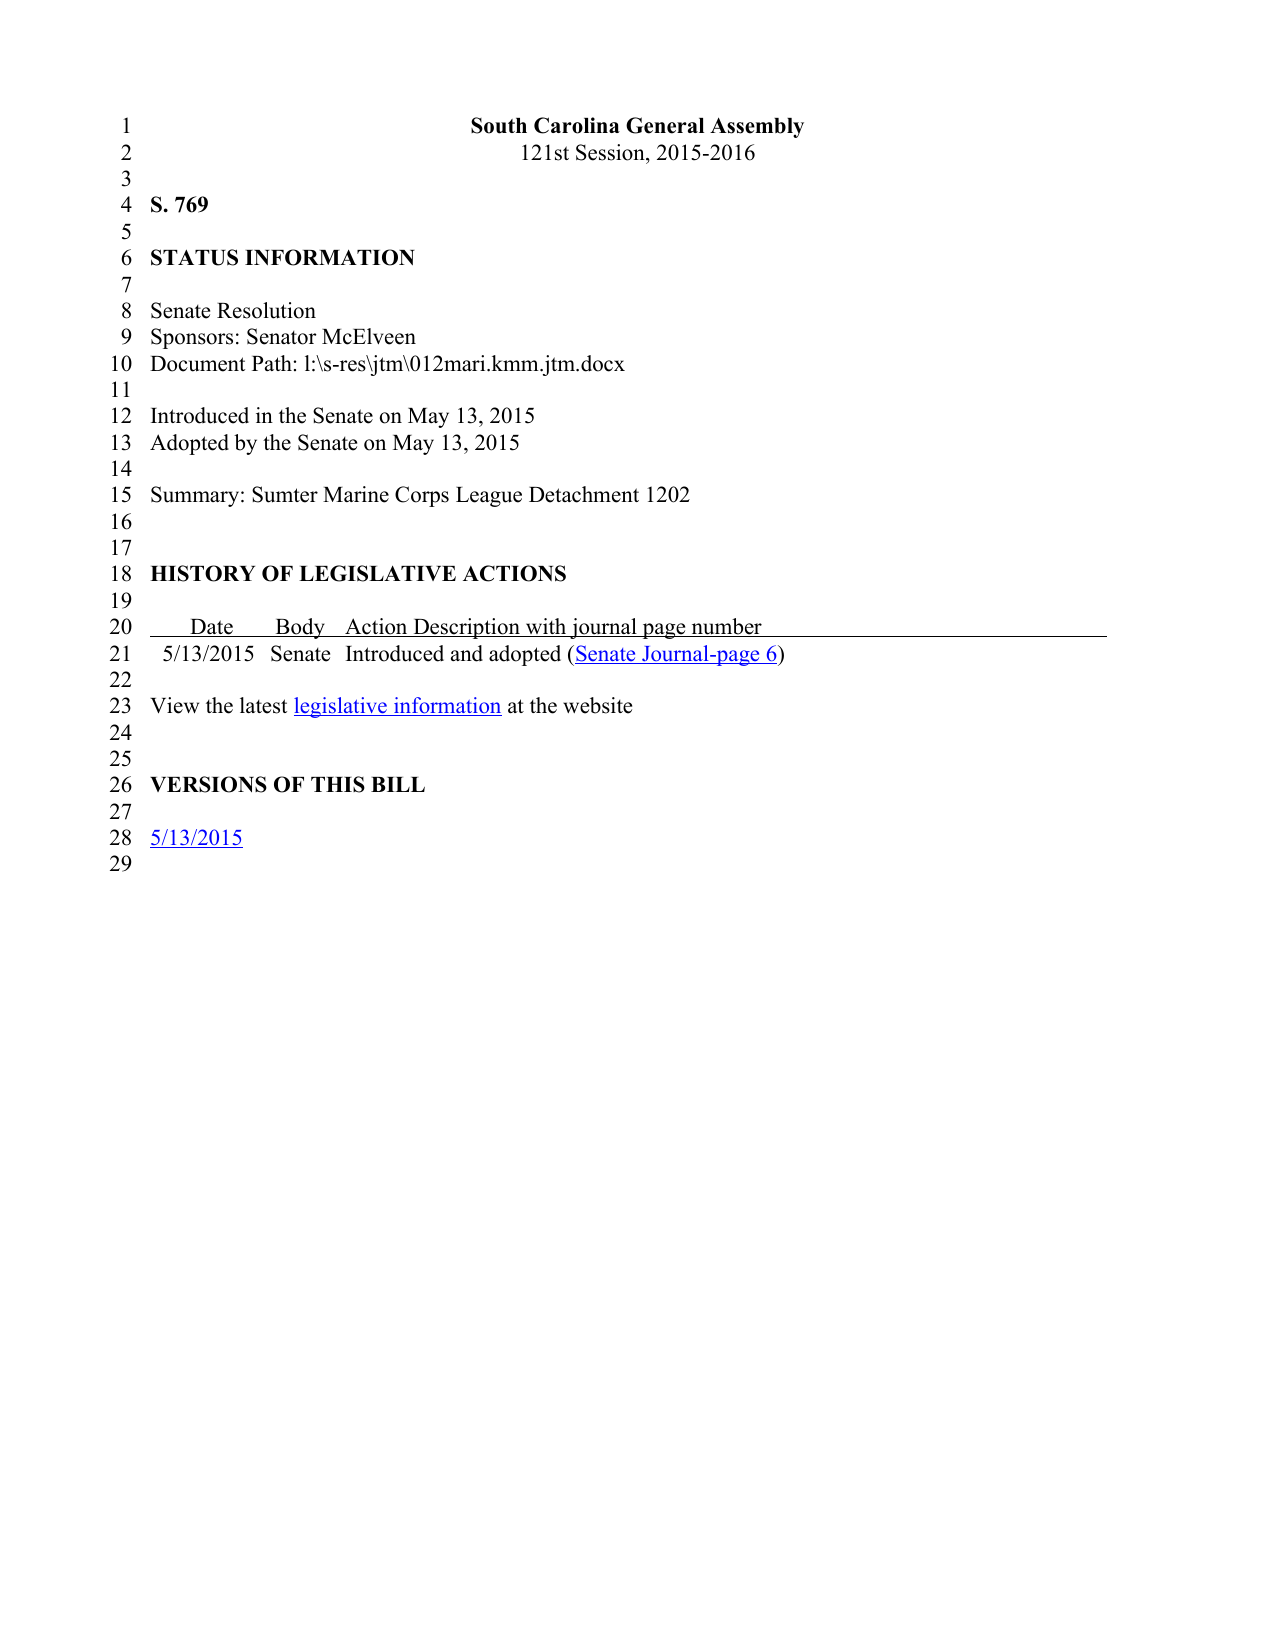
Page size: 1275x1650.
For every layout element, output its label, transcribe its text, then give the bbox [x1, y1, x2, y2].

text Sponsors: Senator McElveen [150, 323, 1125, 350]
text Senate Resolution [150, 297, 1125, 323]
text Adopted by the Senate on May 13, 2015 [150, 429, 1125, 455]
text HISTORY OF LEGISLATIVE ACTIONS [150, 561, 1125, 587]
text Introduced in the Senate on May 13, 2015 [150, 402, 1125, 429]
text VERSIONS OF THIS BILL [150, 771, 1125, 798]
text 5/13/2015 Senate Introduced and adopted (Senate Journal-page 6) [150, 639, 1125, 666]
text Summary: Sumter Marine Corps League Detachment 1202 [150, 481, 1125, 508]
text South Carolina General Assembly [150, 112, 1125, 139]
text View the latest legislative information at the website [150, 692, 1125, 719]
text S. 769 [150, 192, 1125, 218]
text 5/13/2015 [150, 824, 1125, 850]
text Document Path: l:\s-res\jtm\012mari.kmm.jtm.docx [150, 350, 1125, 376]
text Date Body Action Description with journal page number [150, 613, 1125, 639]
text 121st Session, 2015-2016 [150, 139, 1125, 165]
text STATUS INFORMATION [150, 244, 1125, 271]
